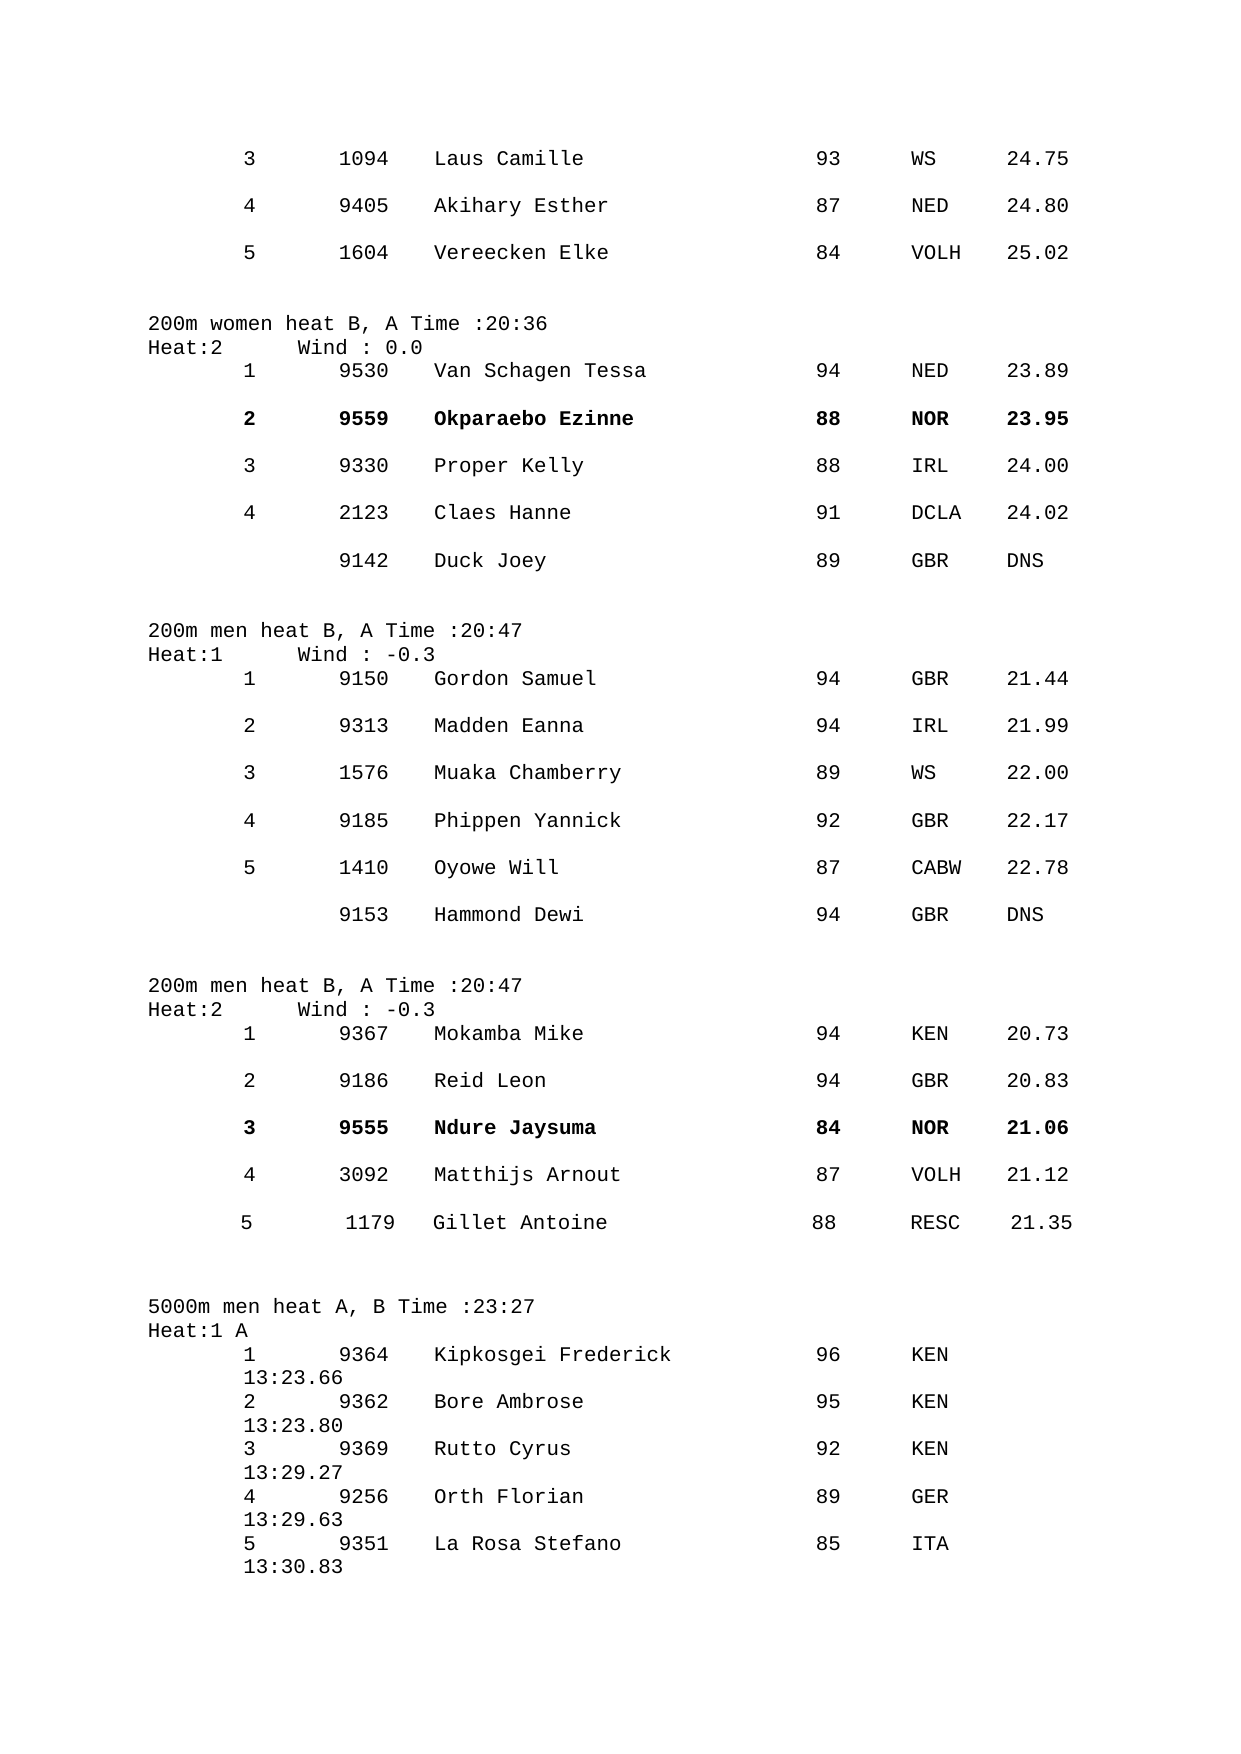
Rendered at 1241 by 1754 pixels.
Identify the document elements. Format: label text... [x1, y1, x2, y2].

text 1 9364 Kipkosgei Frederick 96 KEN 13:23.66 [148, 1344, 1093, 1391]
text 200m women heat B, A Time :20:36 [148, 313, 1093, 337]
text 5000m men heat A, B Time :23:27 [148, 1296, 1093, 1320]
text 5 9351 La Rosa Stefano 85 ITA 13:30.83 [148, 1533, 1093, 1580]
text 3 1094 Laus Camille 93 WS 24.75 [148, 148, 1093, 195]
text 1 9367 Mokamba Mike 94 KEN 20.73 [148, 1022, 1093, 1070]
text 1 9530 Van Schagen Tessa 94 NED 23.89 [148, 360, 1093, 408]
text 9153 Hammond Dewi 94 GBR DNS [148, 904, 1093, 952]
text 5 1604 Vereecken Elke 84 VOLH 25.02 [148, 242, 1093, 289]
text 3 9555 Ndure Jaysuma 84 NOR 21.06 [148, 1117, 1093, 1164]
text Heat:1 A [148, 1320, 1093, 1344]
text 5 1179 Gillet Antoine 88 RESC 21.35 [148, 1212, 1093, 1235]
text 200m men heat B, A Time :20:47 [148, 621, 1093, 644]
text Heat:2 Wind : -0.3 [148, 999, 1093, 1022]
text 4 9185 Phippen Yannick 92 GBR 22.17 [148, 810, 1093, 857]
text 4 3092 Matthijs Arnout 87 VOLH 21.12 [148, 1164, 1093, 1212]
text 200m men heat B, A Time :20:47 [148, 975, 1093, 999]
text 3 1576 Muaka Chamberry 89 WS 22.00 [148, 762, 1093, 810]
text 4 9256 Orth Florian 89 GER 13:29.63 [148, 1486, 1093, 1533]
text 9142 Duck Joey 89 GBR DNS [148, 549, 1093, 597]
text 2 9362 Bore Ambrose 95 KEN 13:23.80 [148, 1391, 1093, 1438]
text 2 9313 Madden Eanna 94 IRL 21.99 [148, 715, 1093, 762]
text 2 9186 Reid Leon 94 GBR 20.83 [148, 1070, 1093, 1117]
text Heat:2 Wind : 0.0 [148, 337, 1093, 360]
text 3 9330 Proper Kelly 88 IRL 24.00 [148, 455, 1093, 502]
text 4 9405 Akihary Esther 87 NED 24.80 [148, 195, 1093, 242]
text 5 1410 Oyowe Will 87 CABW 22.78 [148, 857, 1093, 904]
text 3 9369 Rutto Cyrus 92 KEN 13:29.27 [148, 1438, 1093, 1486]
text 2 9559 Okparaebo Ezinne 88 NOR 23.95 [148, 408, 1093, 455]
text 4 2123 Claes Hanne 91 DCLA 24.02 [148, 502, 1093, 549]
text 1 9150 Gordon Samuel 94 GBR 21.44 [148, 668, 1093, 715]
text Heat:1 Wind : -0.3 [148, 644, 1093, 668]
